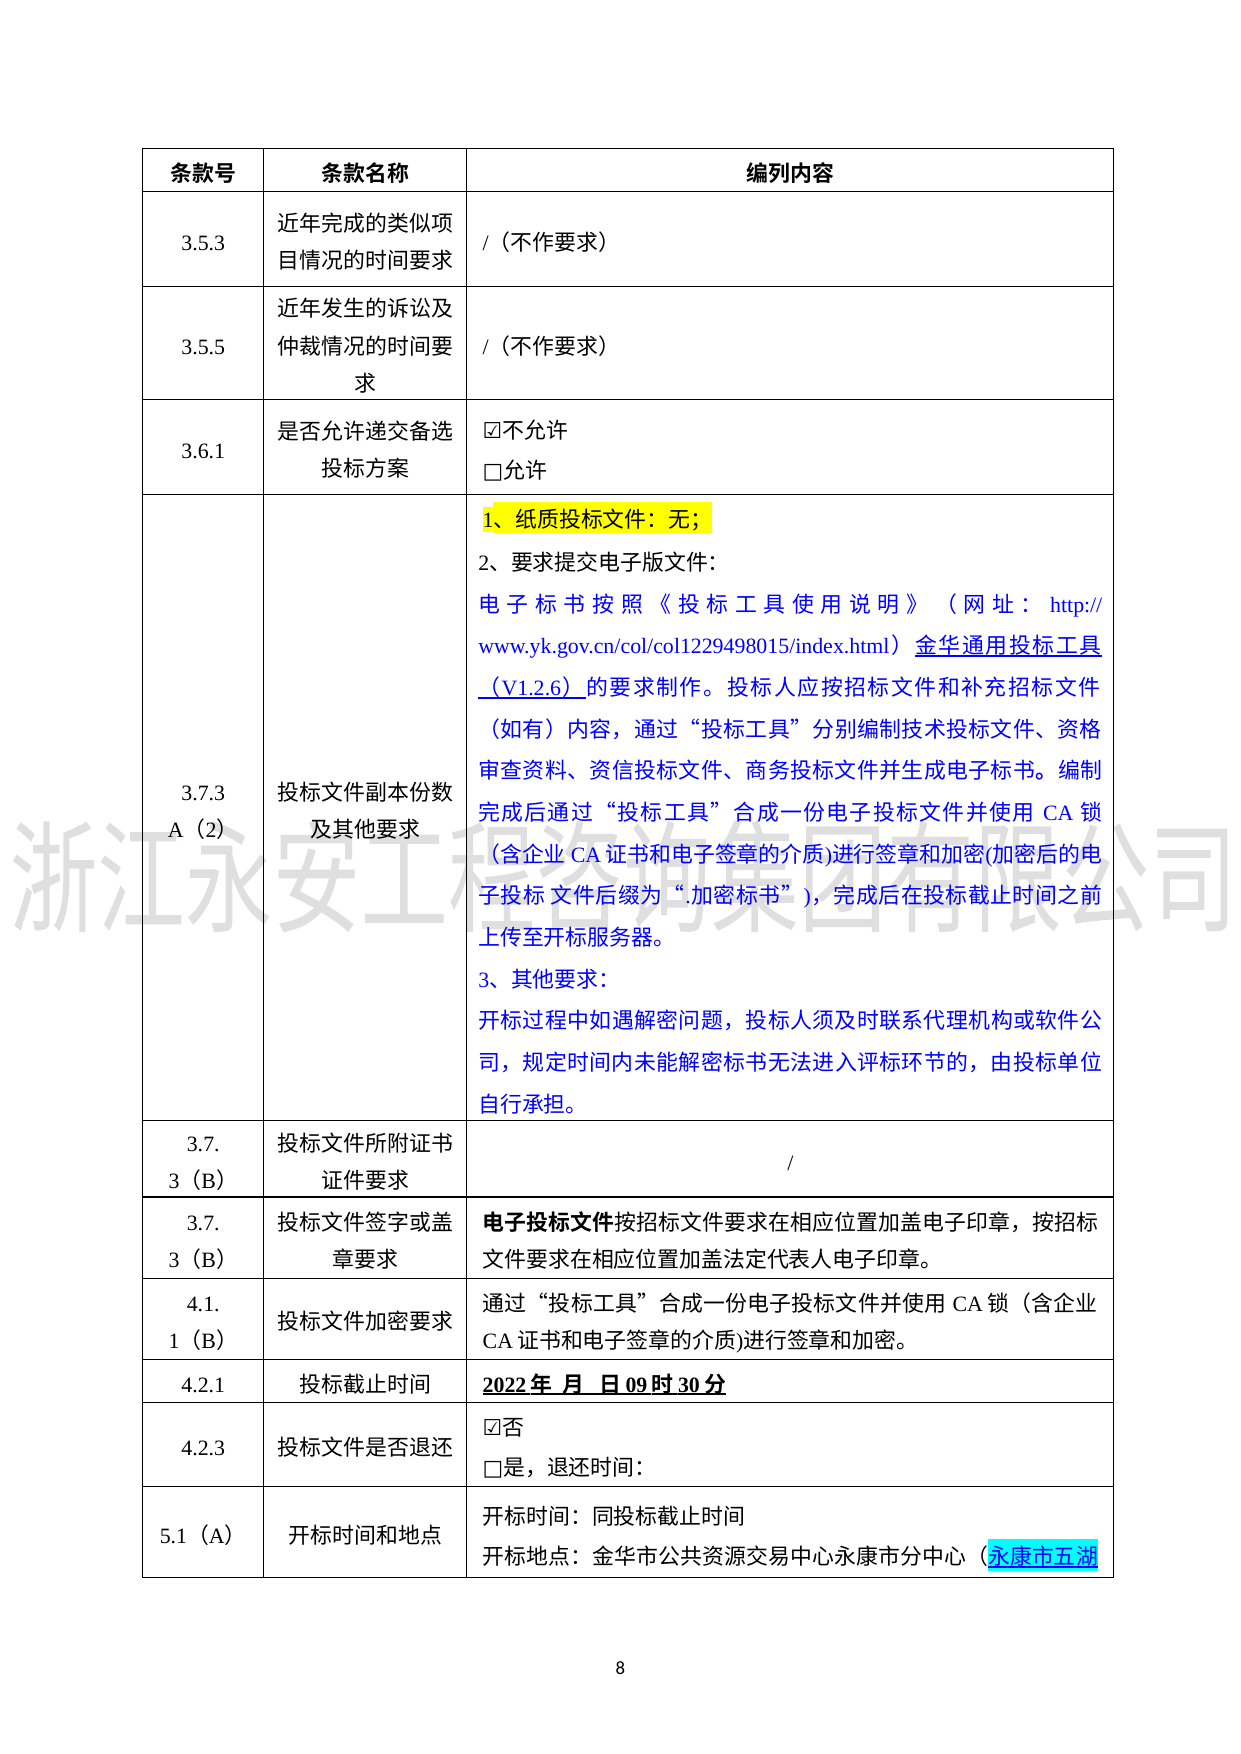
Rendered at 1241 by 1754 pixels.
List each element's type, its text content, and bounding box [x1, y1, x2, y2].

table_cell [467, 1487, 1113, 1577]
table_cell 3.7.3（B） [143, 1198, 263, 1277]
table_cell ☑不允许 □允许 [467, 400, 1113, 493]
table_cell 4.1.1（B） [143, 1279, 263, 1358]
table_cell 3.7.3A（2） [143, 495, 263, 1120]
table_cell 3.7.3（B） [143, 1121, 263, 1196]
table_cell ☑否 □是，退还时间： [467, 1403, 1113, 1486]
table_cell 3.5.5 [143, 287, 263, 399]
table_cell 投标文件加密要求 [264, 1279, 466, 1358]
table_cell 投标截止时间 [264, 1360, 466, 1402]
table_cell /（不作要求） [467, 192, 1113, 286]
table_cell / [467, 1121, 1113, 1196]
table_cell 通过“投标工具”合成一份电子投标文件并使用 CA 锁（含企业 CA 证书和电子签章的介质)进行签章和加密。 [467, 1279, 1113, 1358]
table_cell 投标文件副本份数及其他要求 [264, 495, 466, 1120]
table_cell /（不作要求） [467, 287, 1113, 399]
table_cell 是否允许递交备选投标方案 [264, 400, 466, 493]
table_header 条款名称 [264, 149, 466, 191]
table_cell 投标文件是否退还 [264, 1403, 466, 1486]
table_cell 3.6.1 [143, 400, 263, 493]
table_cell 电子投标文件按招标文件要求在相应位置加盖电子印章，按招标文件要求在相应位置加盖法定代表人电子印章。 [467, 1198, 1113, 1277]
table_cell 投标文件所附证书证件要求 [264, 1121, 466, 1196]
table_cell 近年发生的诉讼及仲裁情况的时间要求 [264, 287, 466, 399]
table_cell 4.2.3 [143, 1403, 263, 1486]
table_cell 近年完成的类似项目情况的时间要求 [264, 192, 466, 286]
table_cell 开标时间和地点 [264, 1487, 466, 1577]
table_cell 5.1（A） [143, 1487, 263, 1577]
table_cell 投标文件签字或盖章要求 [264, 1198, 466, 1277]
table_cell 3.5.3 [143, 192, 263, 286]
table_cell 1、纸质投标文件：无； 2、要求提交电子版文件： 电子标书按照《投标工具使用说明》（网址：http://www.yk.gov.cn/col/col1229498015/index.html）金华通用投标工具（V1.2.6）的要求制作。投标人应按招标文件和补充招标文件（如有）内容，通过“投标工具”分别编制技术投标文件、资格审查资料、资信投标文件、商务投标文件并生成电子标书。编制完成后通过“投标工具”合成一份电子投标文件并使用 CA 锁（含企业 CA 证书和电子签章的介质)进行签章和加密(加密后的电子投标 文件后缀为“.加密标书”)，完成后在投标截止时间之前上传至开标服务器。 3、其他要求： 开标过程中如遇解密问题，投标人须及时联系代理机构或软件公司，规定时间内未能解密标书无法进入评标环节的，由投标单位自行承担。 [467, 495, 1113, 1120]
table_cell 2022年 月 日09时30分 [467, 1360, 1113, 1402]
table_header 编列内容 [467, 149, 1113, 191]
table_cell 4.2.1 [143, 1360, 263, 1402]
table_header 条款号 [143, 149, 263, 191]
